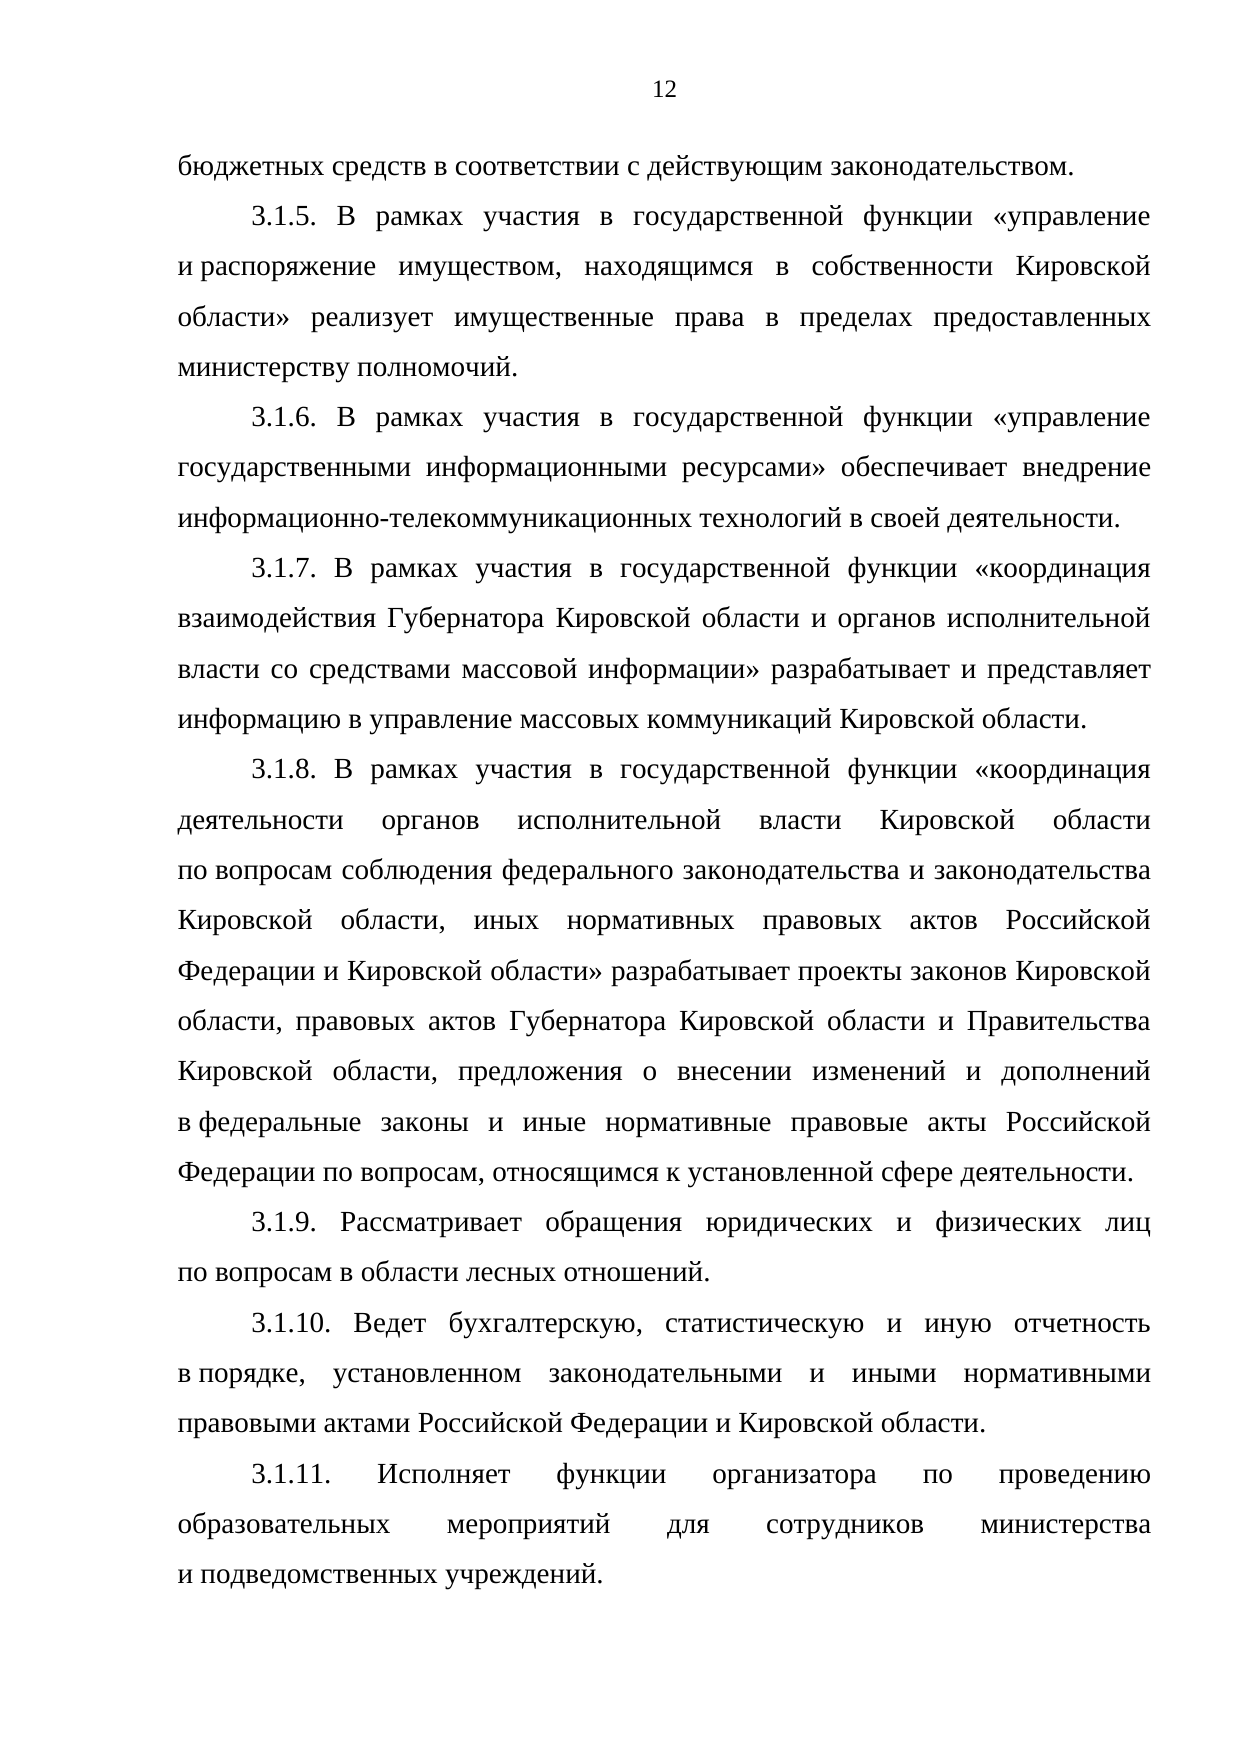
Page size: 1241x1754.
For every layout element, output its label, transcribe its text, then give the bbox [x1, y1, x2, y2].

text 3.1.8. В рамках участия в государственной функции «координация деятельности органов исполнительной власти Кировской области по вопросам соблюдения федерального законодательства и законодательства Кировской области, иных нормативных правовых актов Российской Федерации и Кировской области» разрабатывает проекты законов Кировской области, правовых актов Губернатора Кировской области и Правительства Кировской области, предложения о внесении изменений и дополнений в федеральные законы и иные нормативные правовые акты Российской Федерации по вопросам, относящимся к установленной сфере деятельности. [177, 751, 1152, 1187]
text 3.1.5. В рамках участия в государственной функции «управление и распоряжение имуществом, находящимся в собственности Кировской области» реализует имущественные права в пределах предоставленных министерству полномочий. [177, 198, 1152, 382]
text 3.1.11. Исполняет функции организатора по проведению образовательных мероприятий для сотрудников министерства и подведомственных учреждений. [177, 1456, 1152, 1590]
text 3.1.9. Рассматривает обращения юридических и физических лиц по вопросам в области лесных отношений. [177, 1204, 1152, 1288]
text 3.1.6. В рамках участия в государственной функции «управление государственными информационными ресурсами» обеспечивает внедрение информационно-телекоммуникационных технологий в своей деятельности. [177, 399, 1152, 533]
text 3.1.7. В рамках участия в государственной функции «координация взаимодействия Губернатора Кировской области и органов исполнительной власти со средствами массовой информации» разрабатывает и представляет информацию в управление массовых коммуникаций Кировской области. [177, 550, 1152, 735]
text 3.1.10. Ведет бухгалтерскую, статистическую и иную отчетность в порядке, установленном законодательными и иными нормативными правовыми актами Российской Федерации и Кировской области. [177, 1305, 1152, 1439]
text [177, 148, 1152, 181]
